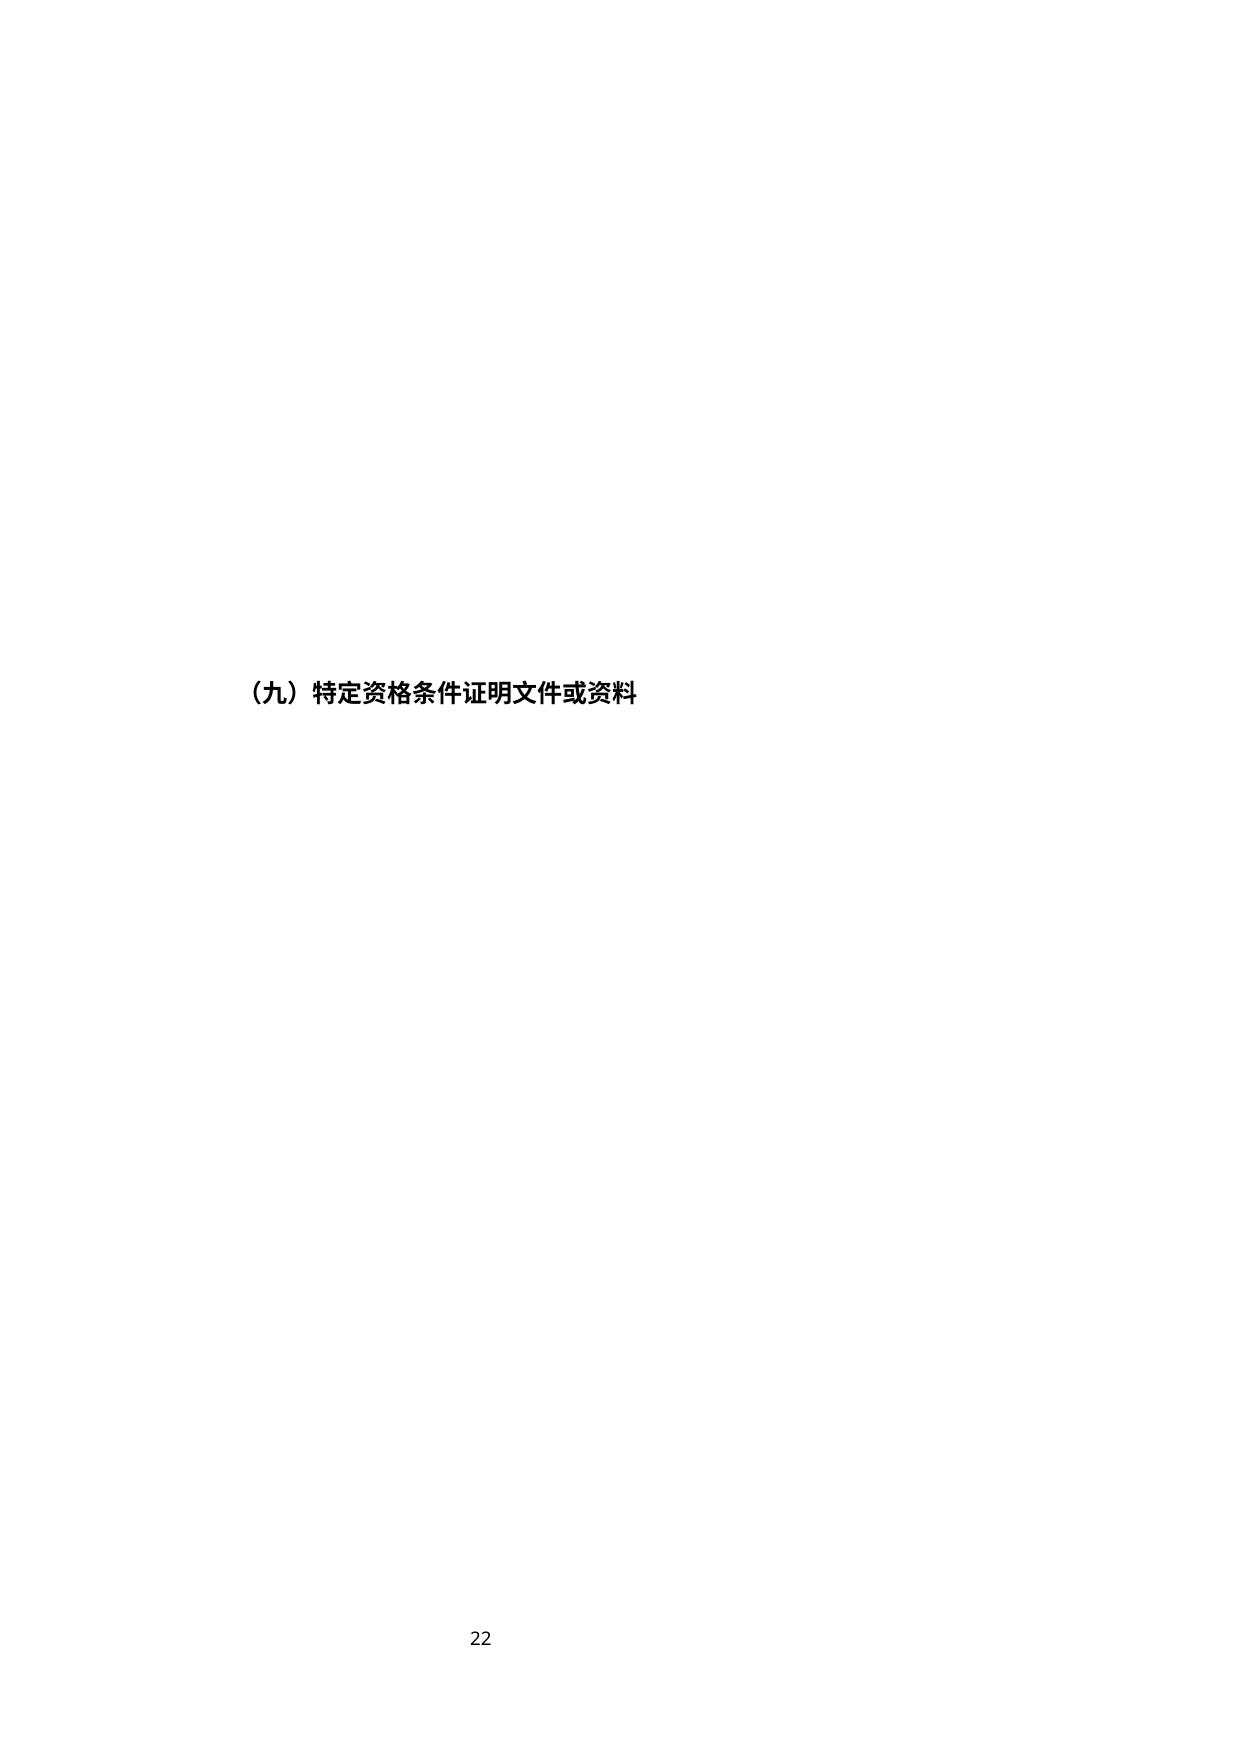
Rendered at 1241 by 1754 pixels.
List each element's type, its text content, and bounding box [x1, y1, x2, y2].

text （九）特定资格条件证明文件或资料 [187, 666, 1053, 712]
